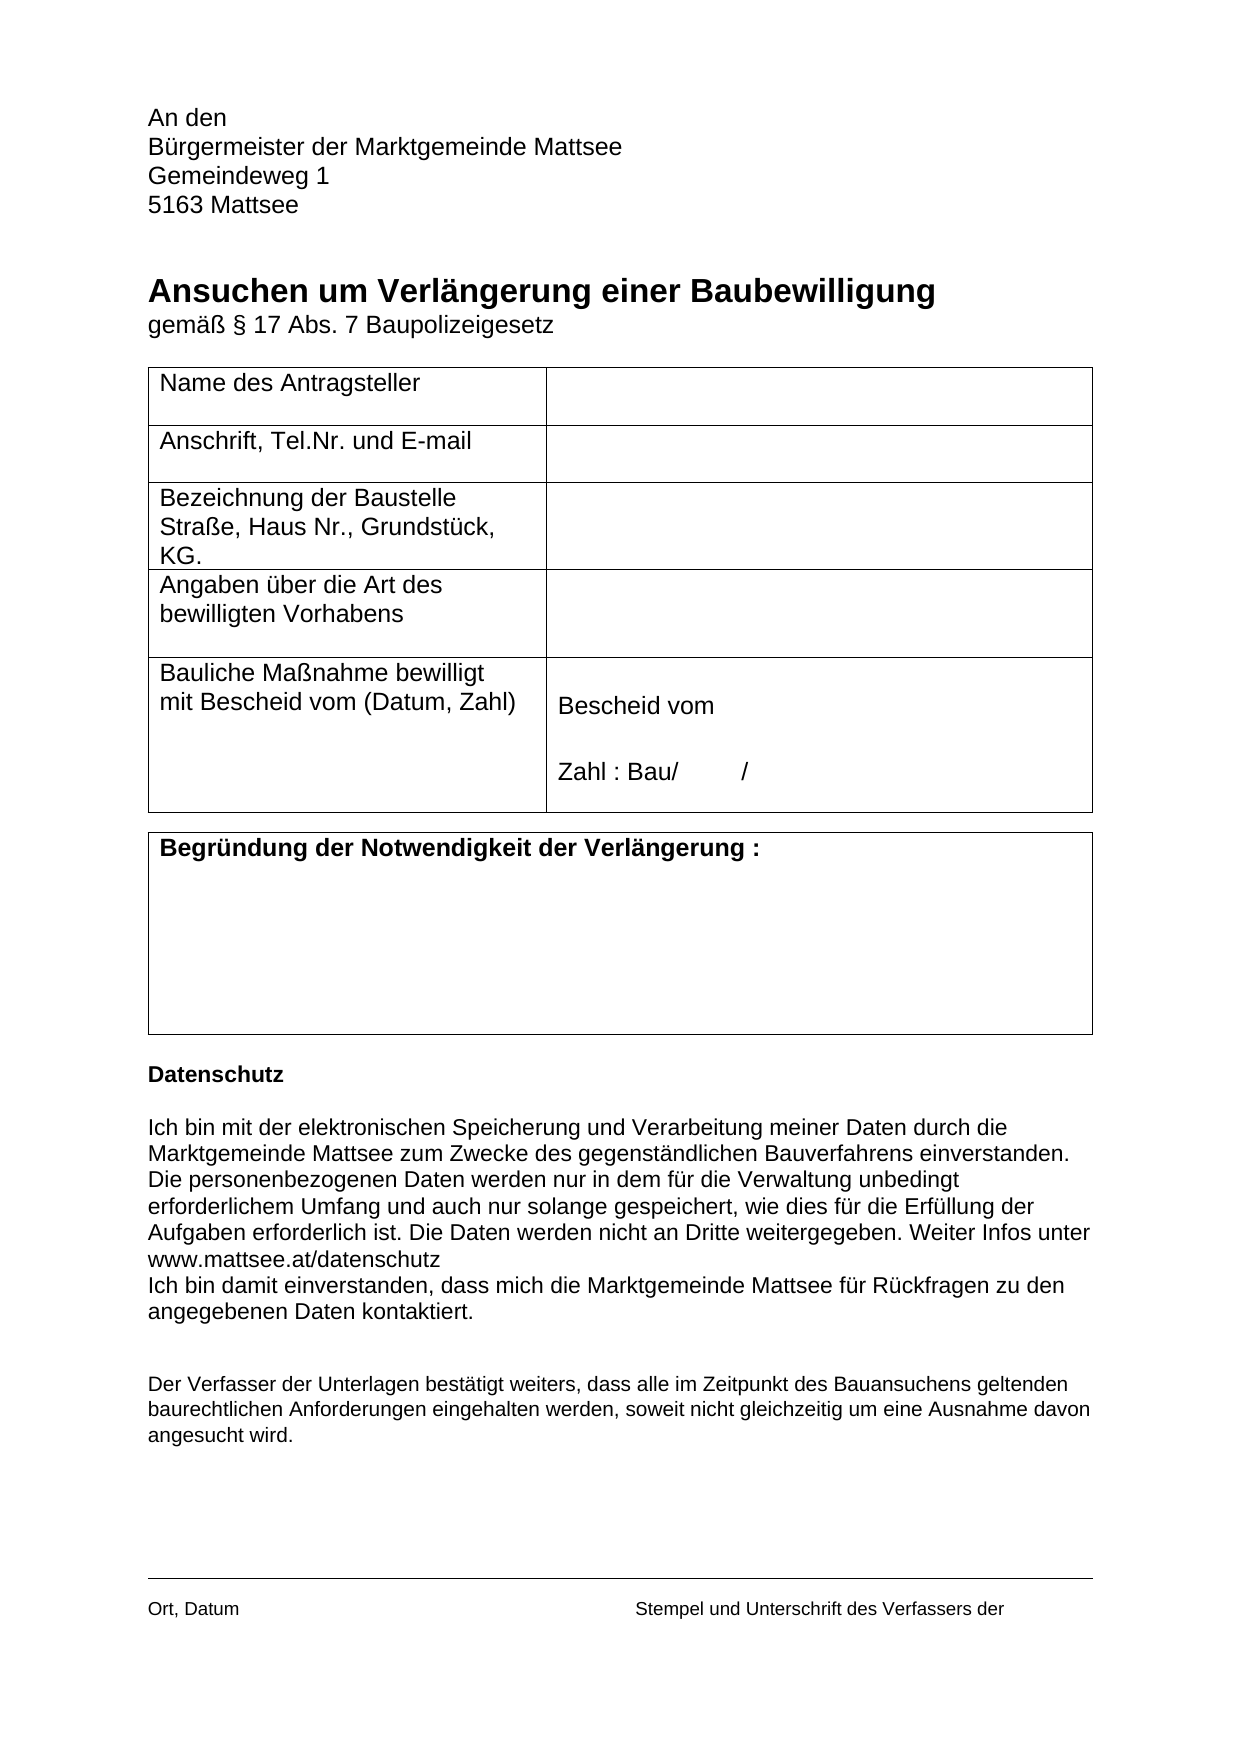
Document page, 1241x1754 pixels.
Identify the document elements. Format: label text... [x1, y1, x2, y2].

list Datenschutz [148, 1061, 1093, 1087]
list Ich bin damit einverstanden, dass mich die Marktgemeinde Mattsee für Rückfragen zu den angegebenen Daten kontaktiert. [148, 1272, 1093, 1324]
text An den [148, 103, 1093, 132]
list Ich bin mit der elektronischen Speicherung und Verarbeitung meiner Daten durch die Marktgemeinde Mattsee zum Zwecke des gegenständlichen Bauverfahrens einverstanden. Die personenbezogenen Daten werden nur in dem für die Verwaltung unbedingt erforderlichem Umfang und auch nur solange gespeichert, wie dies für die Erfüllung der Aufgaben erforderlich ist. Die Daten werden nicht an Dritte weitergegeben. Weiter Infos unter www.mattsee.at/datenschutz [148, 1114, 1093, 1272]
text Der Verfasser der Unterlagen bestätigt weiters, dass alle im Zeitpunkt des Bauansuchens geltenden baurechtlichen Anforderungen eingehalten werden, soweit nicht gleichzeitig um eine Ausnahme davon angesucht wird. [148, 1371, 1093, 1447]
table_header Begründung der Notwendigkeit der Verlängerung : [149, 833, 1092, 1034]
table_header Name des Antragsteller [149, 368, 546, 425]
table_cell Angaben über die Art des bewilligten Vorhabens [149, 570, 546, 657]
table_cell Bauliche Maßnahme bewilligt mit Bescheid vom (Datum, Zahl) [149, 658, 546, 812]
text Gemeindeweg 1 [148, 161, 1093, 190]
table_cell [547, 483, 1092, 569]
table_cell [547, 426, 1092, 482]
text gemäß § 17 Abs. 7 Baupolizeigesetz [148, 310, 1093, 338]
table_cell Anschrift, Tel.Nr. und E-mail [149, 426, 546, 482]
text 5163 Mattsee [148, 190, 1093, 218]
text Bürgermeister der Marktgemeinde Mattsee [148, 132, 1093, 161]
table_cell [547, 570, 1092, 657]
text Ansuchen um Verlängerung einer Baubewilligung [148, 271, 1093, 310]
text Ort, Datum Stempel und Unterschrift des Verfassers der [148, 1598, 1093, 1619]
table_cell Bezeichnung der Baustelle Straße, Haus Nr., Grundstück, KG. [149, 483, 546, 569]
table_cell Bescheid vom Zahl : Bau/ / [547, 658, 1092, 812]
table_header [547, 368, 1092, 425]
